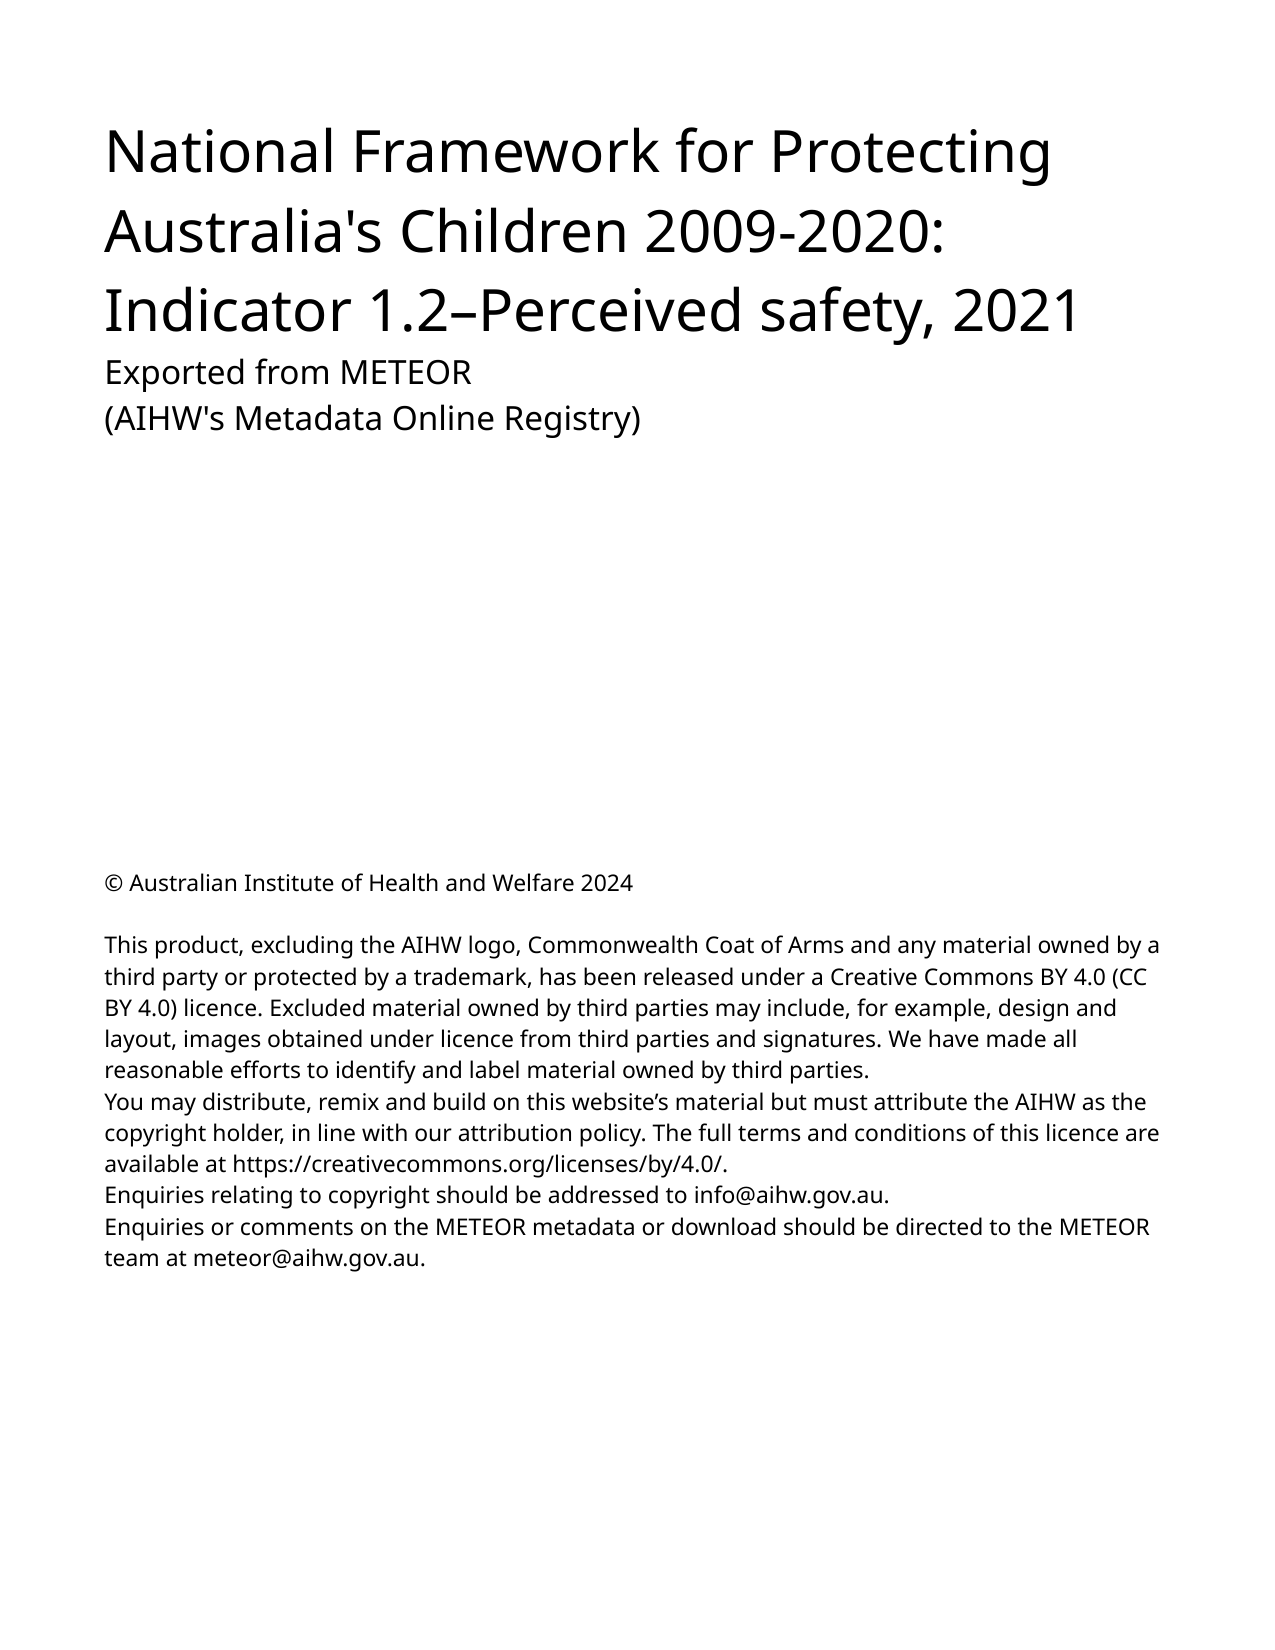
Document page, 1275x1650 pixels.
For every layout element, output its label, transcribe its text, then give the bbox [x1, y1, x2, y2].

text © Australian Institute of Health and Welfare 2024 [104, 867, 1171, 898]
subtitle (AIHW's Metadata Online Registry) [104, 394, 1171, 440]
title National Framework for Protecting Australia's Children 2009-2020: Indicator 1.2–Perceived safety, 2021 [104, 110, 1171, 349]
text You may distribute, remix and build on this website’s material but must attribute the AIHW as the copyright holder, in line with our attribution policy. The full terms and conditions of this licence are available at https://creativecommons.org/licenses/by/4.0/. [104, 1086, 1171, 1179]
text Enquiries or comments on the METEOR metadata or download should be directed to the METEOR team at meteor@aihw.gov.au. [104, 1211, 1171, 1273]
subtitle Exported from METEOR [104, 349, 1171, 394]
text This product, excluding the AIHW logo, Commonwealth Coat of Arms and any material owned by a third party or protected by a trademark, has been released under a Creative Commons BY 4.0 (CC BY 4.0) licence. Excluded material owned by third parties may include, for example, design and layout, images obtained under licence from third parties and signatures. We have made all reasonable efforts to identify and label material owned by third parties. [104, 929, 1171, 1086]
text Enquiries relating to copyright should be addressed to info@aihw.gov.au. [104, 1179, 1171, 1211]
